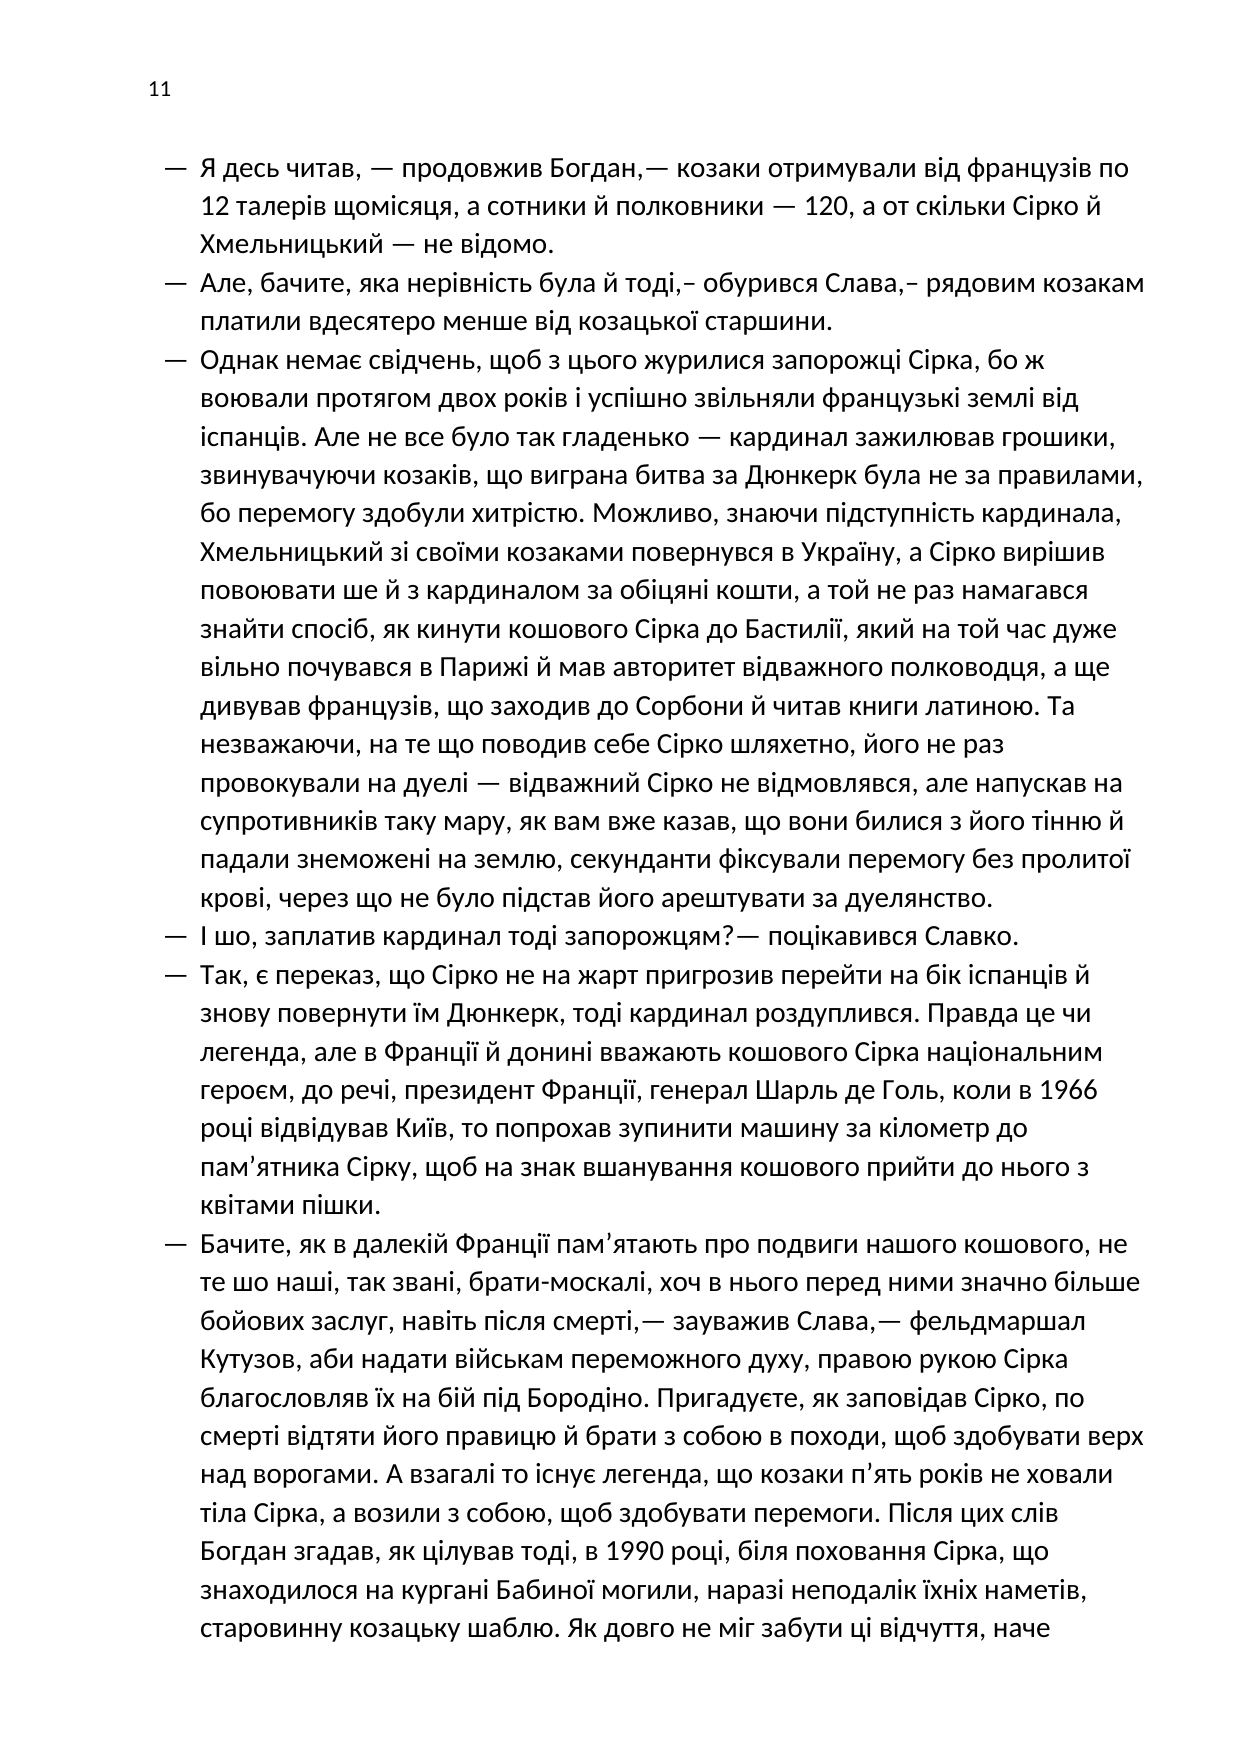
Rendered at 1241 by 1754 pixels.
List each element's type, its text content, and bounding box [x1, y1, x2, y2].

list Але, бачите, яка нерівність була й тоді,– обурився Слава,– рядовим козакам платили вдесятеро менше від козацької старшини. [162, 264, 1152, 338]
list Однак немає свідчень, щоб з цього журилися запорожці Сірка, бо ж воювали протягом двох років і успішно звільняли французькі землі від іспанців. Але не все було так гладенько — кардинал зажилював грошики, звинувачуючи козаків, що виграна битва за Дюнкерк була не за правилами, бо перемогу здобули хитрістю. Можливо, знаючи підступність кардинала, Хмельницький зі своїми козаками повернувся в Україну, а Сірко вирішив повоювати ше й з кардиналом за обіцяні кошти, а той не раз намагався знайти спосіб, як кинути кошового Сірка до Бастилії, який на той час дуже вільно почувався в Парижі й мав авторитет відважного полководця, а ще дивував французів, що заходив до Сорбони й читав книги латиною. Та незважаючи, на те що поводив себе Сірко шляхетно, його не раз провокували на дуелі — відважний Сірко не відмовлявся, але напускав на супротивників таку мару, як вам вже казав, що вони билися з його тінню й падали знеможені на землю, секунданти фіксували перемогу без пролитої крові, через що не було підстав його арештувати за дуелянство. [162, 341, 1152, 914]
list Я десь читав, — продовжив Богдан,— козаки отримували від французів по 12 талерів щомісяця, а сотники й полковники — 120, а от скільки Сірко й Хмельницький — не відомо. [162, 149, 1152, 261]
list І шо, заплатив кардинал тоді запорожцям?— поцікавився Славко. [162, 917, 1152, 953]
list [162, 1225, 1152, 1645]
list Так, є переказ, що Сірко не на жарт пригрозив перейти на бік іспанців й знову повернути їм Дюнкерк, тоді кардинал роздуплився. Правда це чи легенда, але в Франції й донині вважають кошового Сірка національним героєм, до речі, президент Франції, генерал Шарль де Голь, коли в 1966 році відвідував Київ, то попрохав зупинити машину за кілометр до пам’ятника Сірку, щоб на знак вшанування кошового прийти до нього з квітами пішки. [162, 956, 1152, 1222]
